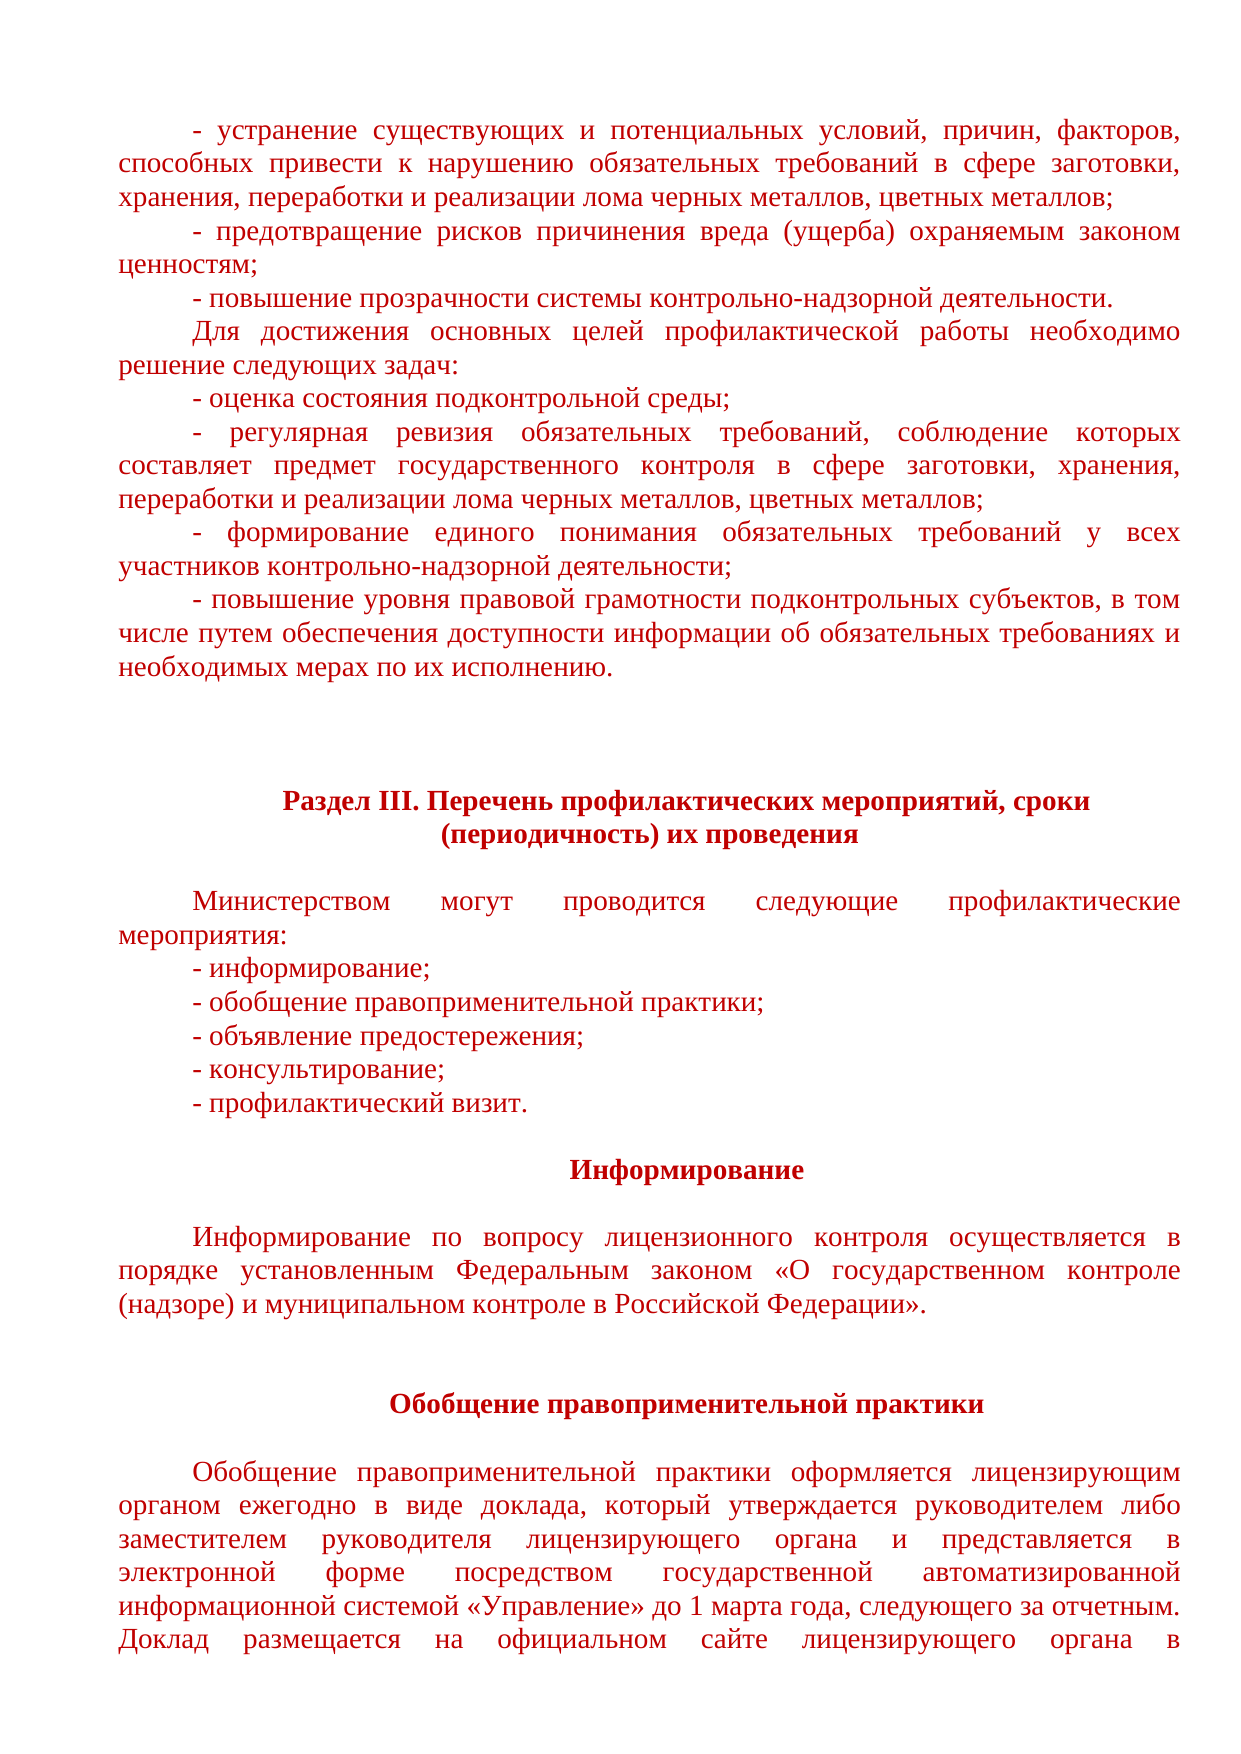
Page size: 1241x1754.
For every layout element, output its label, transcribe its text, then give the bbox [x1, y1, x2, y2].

text Для достижения основных целей профилактической работы необходимо решение следующих задач: [118, 313, 1181, 380]
text - предотвращение рисков причинения вреда (ущерба) охраняемым законом ценностям; [118, 213, 1181, 280]
text Обобщение правоприменительной практики [118, 1387, 1181, 1420]
text Раздел III. Перечень профилактических мероприятий, сроки (периодичность) их проведения [118, 783, 1181, 850]
text Информирование по вопросу лицензионного контроля осуществляется в порядке установленным Федеральным законом «О государственном контроле (надзоре) и муниципальном контроле в Российской Федерации». [118, 1219, 1181, 1319]
text Министерством могут проводится следующие профилактические мероприятия: [118, 883, 1181, 951]
text - регулярная ревизия обязательных требований, соблюдение которых составляет предмет государственного контроля в сфере заготовки, хранения, переработки и реализации лома черных металлов, цветных металлов; [118, 414, 1181, 514]
text - объявление предостережения; [118, 1018, 1181, 1051]
text - оценка состояния подконтрольной среды; [118, 380, 1181, 414]
text - повышение уровня правовой грамотности подконтрольных субъектов, в том числе путем обеспечения доступности информации об обязательных требованиях и необходимых мерах по их исполнению. [118, 582, 1181, 682]
text Информирование [118, 1152, 1181, 1185]
text - профилактический визит. [118, 1085, 1181, 1118]
text - обобщение правоприменительной практики; [118, 984, 1181, 1018]
text - устранение существующих и потенциальных условий, причин, факторов, способных привести к нарушению обязательных требований в сфере заготовки, хранения, переработки и реализации лома черных металлов, цветных металлов; [118, 112, 1181, 213]
text - повышение прозрачности системы контрольно-надзорной деятельности. [118, 280, 1181, 313]
text - консультирование; [118, 1051, 1181, 1085]
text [118, 1454, 1181, 1655]
text - формирование единого понимания обязательных требований у всех участников контрольно-надзорной деятельности; [118, 514, 1181, 582]
text - информирование; [118, 951, 1181, 984]
